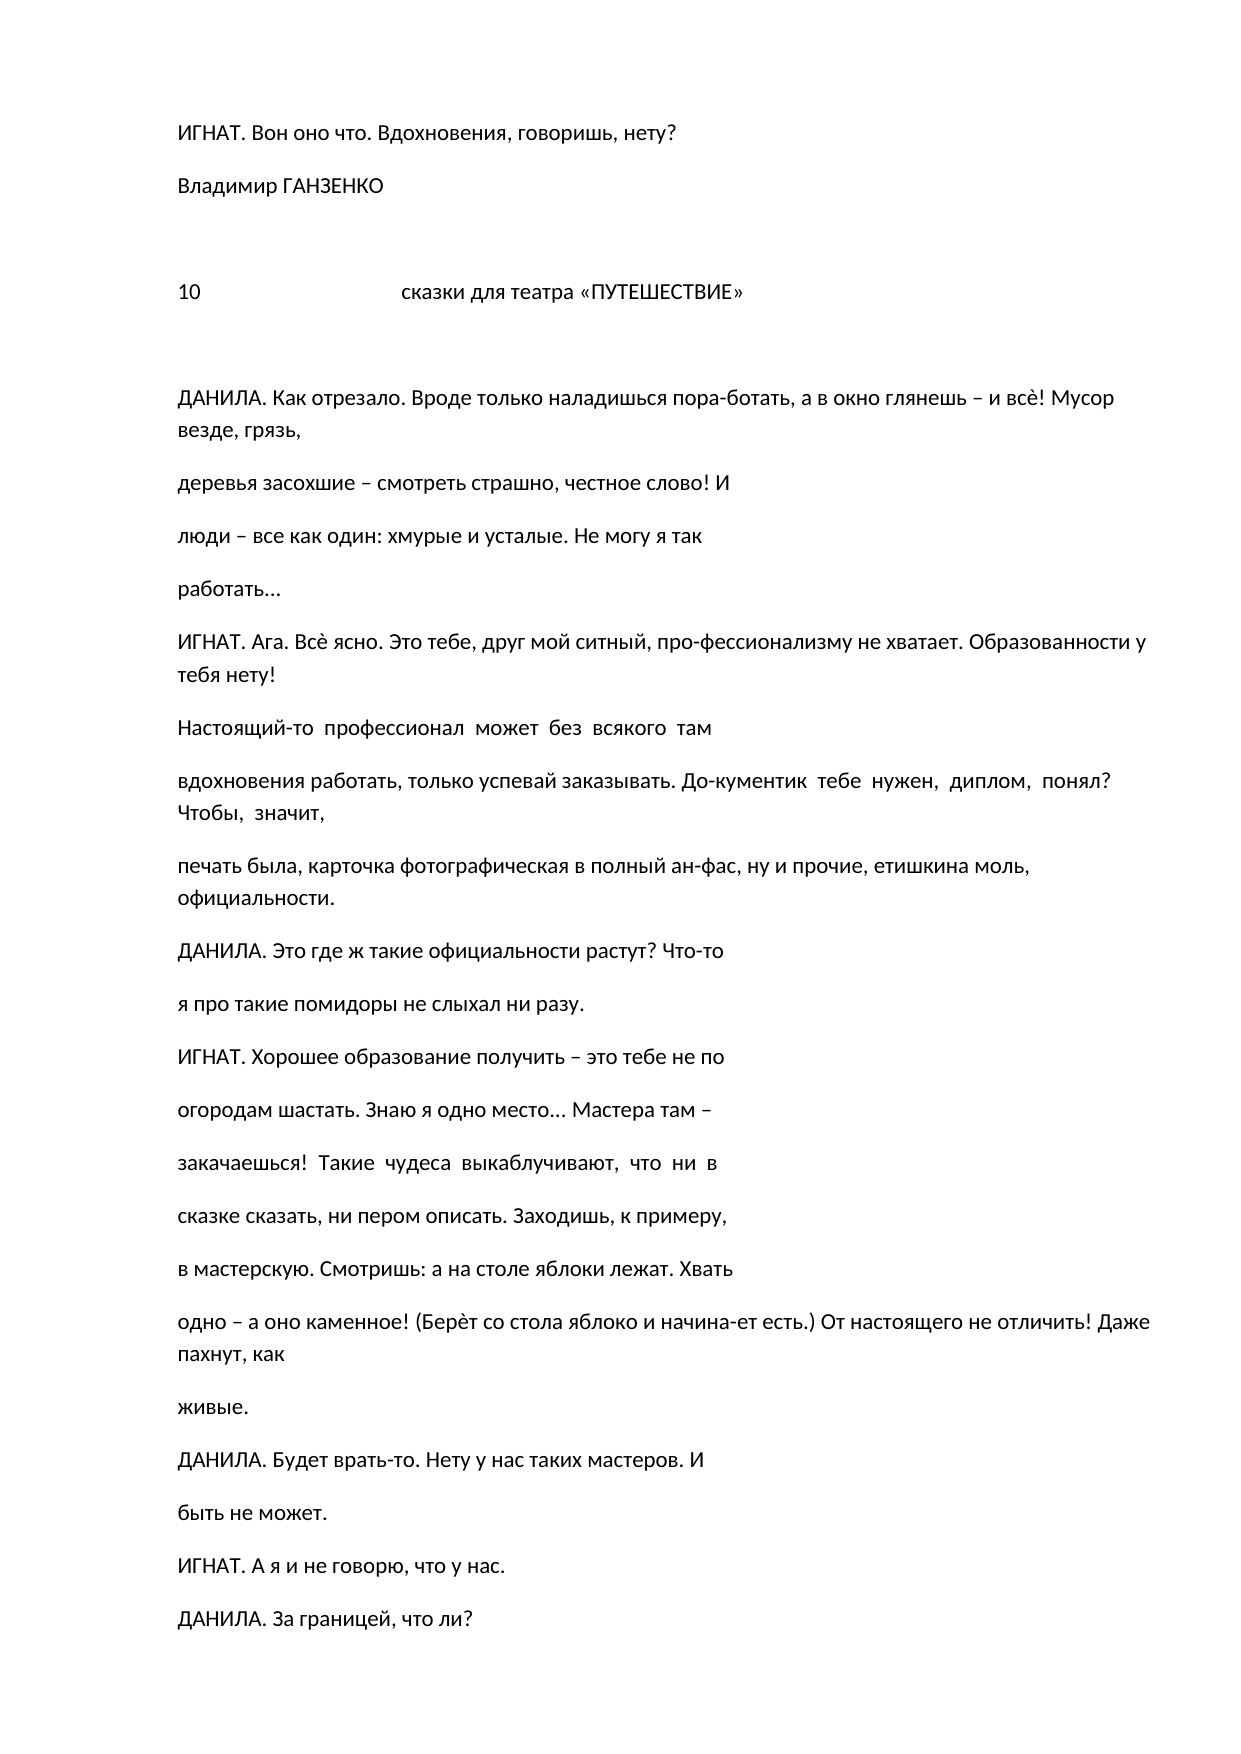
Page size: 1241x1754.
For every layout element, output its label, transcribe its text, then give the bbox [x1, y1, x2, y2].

text печать была, карточка фотографическая в полный ан-фас, ну и прочие, етишкина моль, официальности. [177, 851, 1152, 911]
text Владимир ГАНЗЕНКО [177, 171, 1152, 199]
text быть не может. [177, 1498, 1152, 1527]
text Настоящий-то профессионал может без всякого там [177, 713, 1152, 741]
text работать... [177, 574, 1152, 602]
text сказке сказать, ни пером описать. Заходишь, к примеру, [177, 1201, 1152, 1229]
text закачаешься! Такие чудеса выкаблучивают, что ни в [177, 1148, 1152, 1176]
text 10 сказки для театра «ПУТЕШЕСТВИЕ» [177, 277, 1152, 305]
text живые. [177, 1392, 1152, 1421]
text деревья засохшие – смотреть страшно, честное слово! И [177, 468, 1152, 496]
text ДАНИЛА. Будет врать-то. Нету у нас таких мастеров. И [177, 1446, 1152, 1473]
text ДАНИЛА. Как отрезало. Вроде только наладишься пора-ботать, а в окно глянешь – и всѐ! Мусор везде, грязь, [177, 383, 1152, 443]
text вдохновения работать, только успевай заказывать. До-кументик тебе нужен, диплом, понял? Чтобы, значит, [177, 766, 1152, 826]
text ИГНАТ. Хорошее образование получить – это тебе не по [177, 1042, 1152, 1070]
text ИГНАТ. Вон оно что. Вдохновения, говоришь, нету? [177, 118, 1152, 146]
text ДАНИЛА. За границей, что ли? [177, 1604, 1152, 1633]
text ИГНАТ. Ага. Всѐ ясно. Это тебе, друг мой ситный, про-фессионализму не хватает. Образованности у тебя нету! [177, 627, 1152, 688]
text огородам шастать. Знаю я одно место... Мастера там – [177, 1095, 1152, 1123]
text люди – все как один: хмурые и усталые. Не могу я так [177, 521, 1152, 549]
text ИГНАТ. А я и не говорю, что у нас. [177, 1552, 1152, 1579]
text я про такие помидоры не слыхал ни разу. [177, 989, 1152, 1017]
text в мастерскую. Смотришь: а на столе яблоки лежат. Хвать [177, 1254, 1152, 1282]
text одно – а оно каменное! (Берѐт со стола яблоко и начина-ет есть.) От настоящего не отличить! Даже пахнут, как [177, 1307, 1152, 1367]
text ДАНИЛА. Это где ж такие официальности растут? Что-то [177, 936, 1152, 964]
